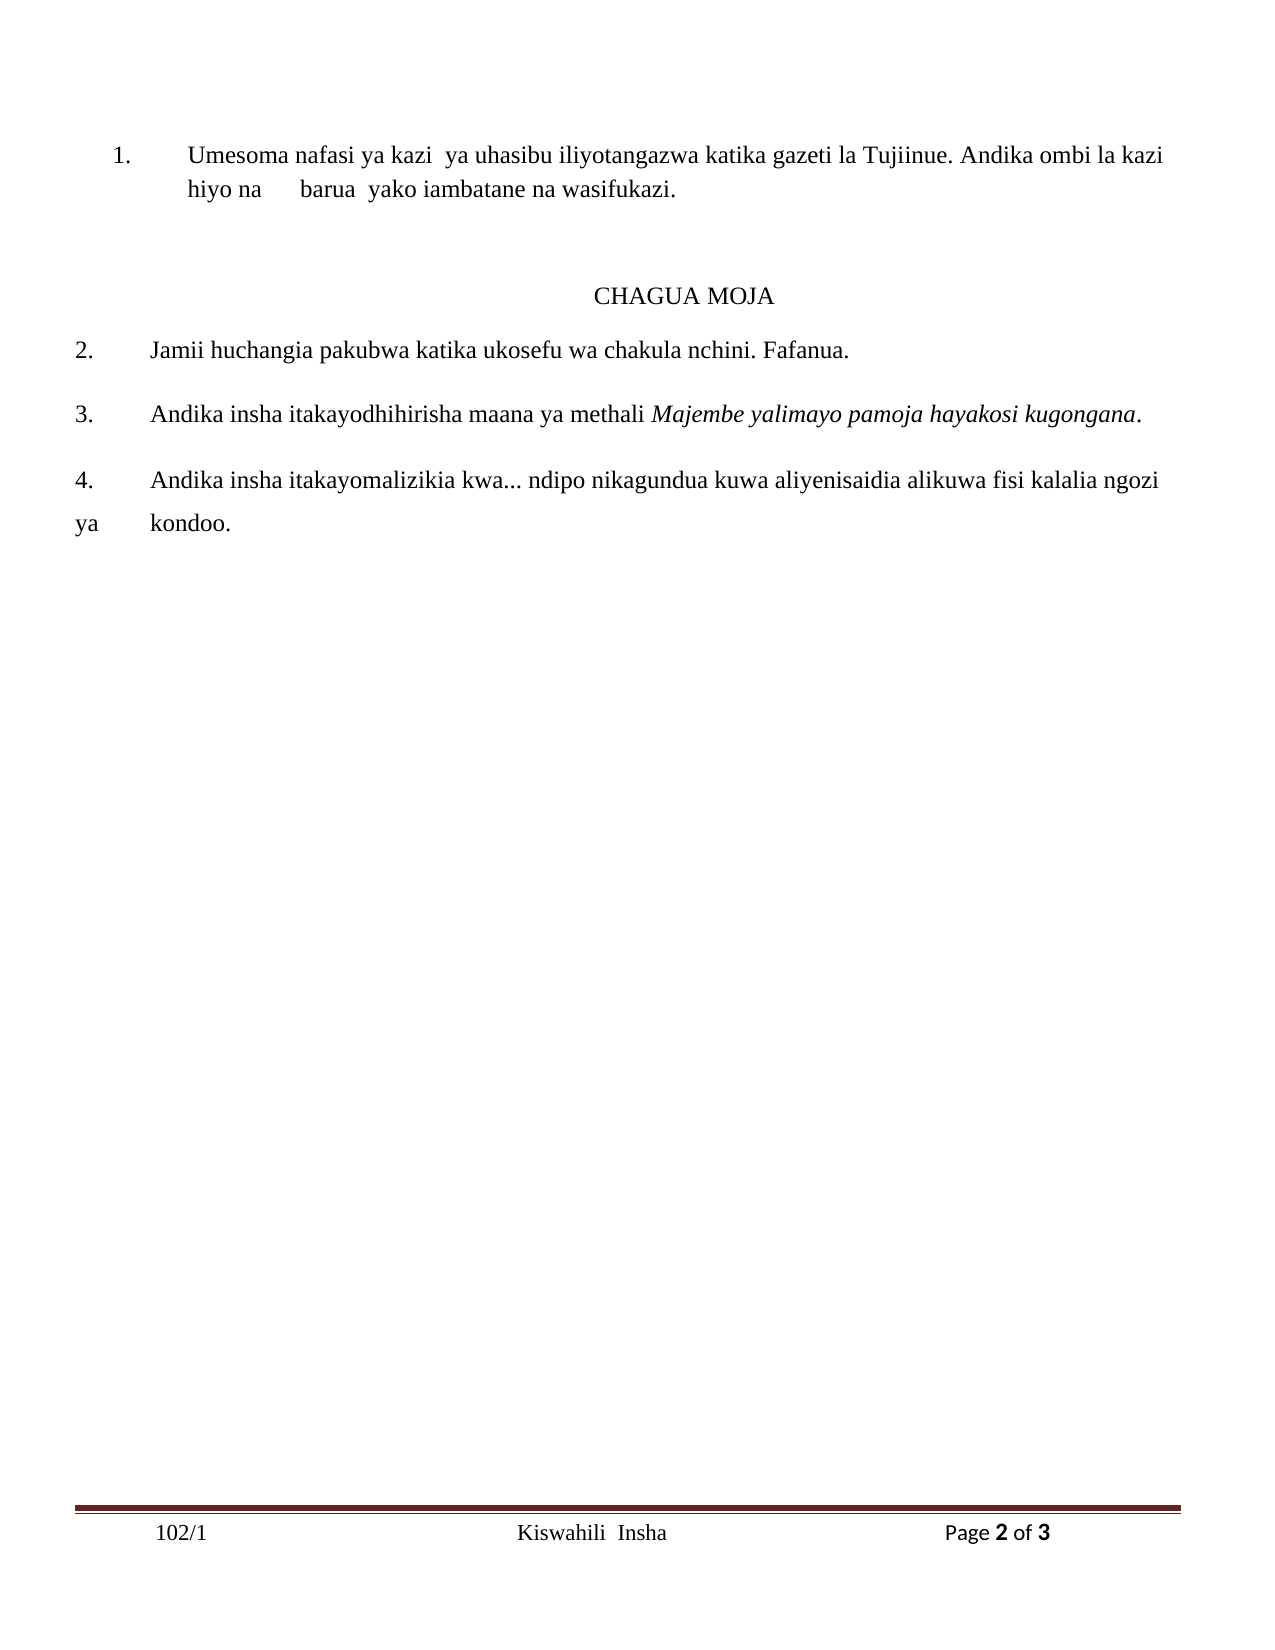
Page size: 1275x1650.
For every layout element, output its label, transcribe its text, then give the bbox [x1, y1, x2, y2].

list Umesoma nafasi ya kazi ya uhasibu iliyotangazwa katika gazeti la Tujiinue. Andika ombi la kazi hiyo na barua yako iambatane na wasifukazi. [112, 141, 1181, 202]
text 2. Jamii huchangia pakubwa katika ukosefu wa chakula nchini. Fafanua. [75, 335, 1181, 364]
text 3. Andika insha itakayodhihirisha maana ya methali Majembe yalimayo pamoja hayakosi kugongana. [75, 399, 1181, 428]
text 4. Andika insha itakayomalizikia kwa... ndipo nikagundua kuwa aliyenisaidia alikuwa fisi kalalia ngozi ya kondoo. [75, 465, 1181, 537]
text CHAGUA MOJA [75, 281, 1181, 310]
